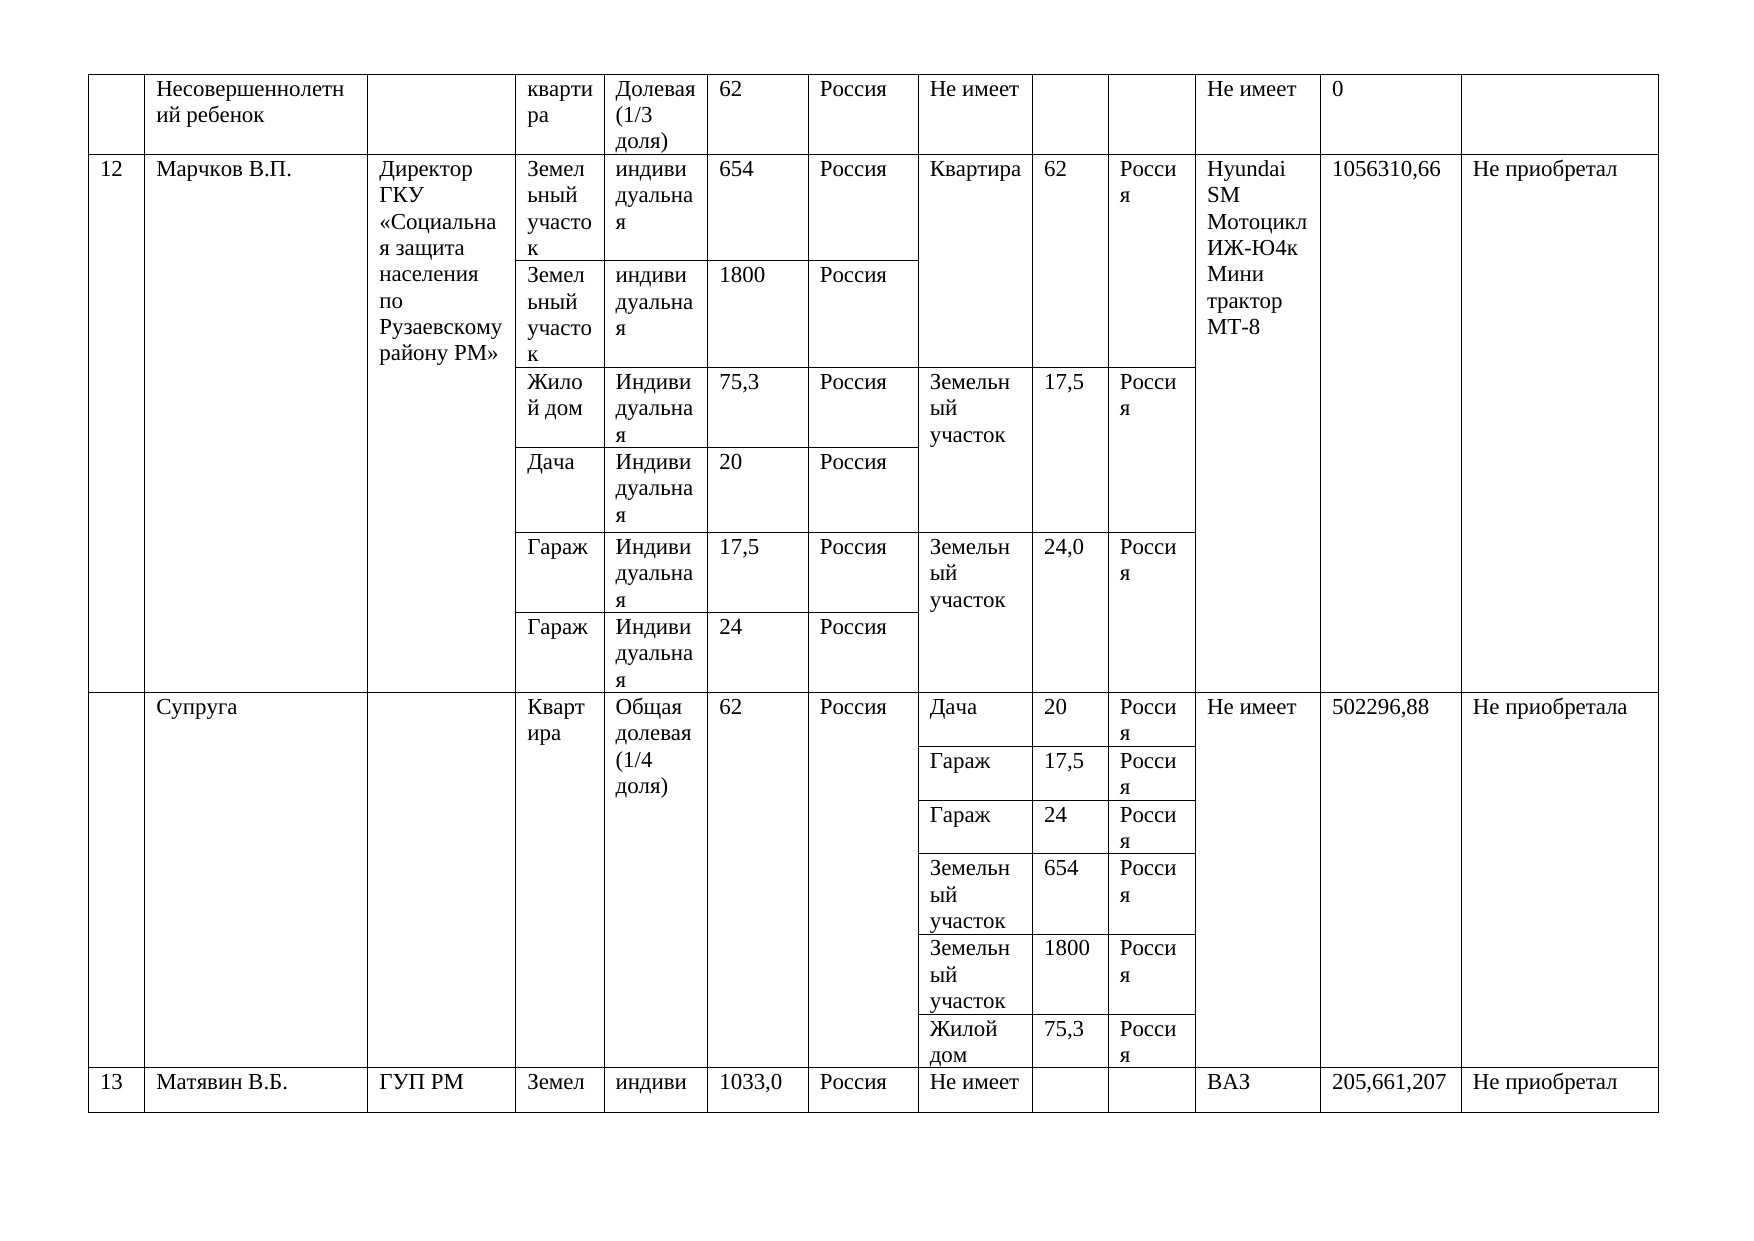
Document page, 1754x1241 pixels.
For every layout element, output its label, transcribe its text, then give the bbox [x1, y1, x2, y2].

table_cell 17,5 [1033, 747, 1108, 799]
table_cell индивидуальная [605, 261, 707, 367]
table_cell Не имеет [919, 75, 1032, 154]
table_cell 62 [1033, 155, 1108, 367]
table_cell Квартира [516, 693, 604, 1067]
table_cell 12 [89, 155, 144, 692]
table_cell Матявин В.Б. [145, 1068, 367, 1112]
table_cell Не приобретал [1462, 1068, 1658, 1112]
table_cell 1056310,66 [1321, 155, 1461, 692]
table_cell индивидуальная [605, 1068, 707, 1112]
table_cell Земельный участок [516, 1068, 604, 1112]
table_cell 205,661,207 [1321, 1068, 1461, 1112]
table_cell Индивидуальная [605, 448, 707, 532]
table_cell [1033, 1068, 1108, 1112]
table_cell [1033, 75, 1108, 154]
table_cell 654 [708, 155, 808, 260]
table_cell Земельный участок [919, 368, 1032, 532]
table_cell ВАЗ 21074 [1196, 1068, 1320, 1112]
table_cell Земельный участок [516, 261, 604, 367]
table_cell индивидуальная [605, 155, 707, 260]
table_cell 1033,0 [708, 1068, 808, 1112]
table_cell 654 [1033, 854, 1108, 933]
table_cell Гараж [919, 801, 1032, 853]
table_cell Жилой дом [516, 368, 604, 447]
table_cell [1462, 75, 1658, 154]
table_cell Россия [809, 368, 918, 447]
table_cell Земельный участок [919, 854, 1032, 933]
table_cell Россия [1109, 533, 1195, 692]
table_cell Директор ГКУ «Социальная защита населения по Рузаевскому району РМ» [368, 155, 515, 692]
table_cell Россия [809, 261, 918, 367]
table_cell [368, 693, 515, 1067]
table_cell Индивидуальная [605, 533, 707, 612]
table_cell Квартира [919, 155, 1032, 367]
table_cell Россия [809, 155, 918, 260]
table_cell [89, 693, 144, 1067]
table_cell 20 [1033, 693, 1108, 746]
table_cell Супруга [145, 693, 367, 1067]
table_cell [89, 75, 144, 154]
table_cell Россия [1109, 801, 1195, 853]
table_cell Гараж [516, 613, 604, 692]
table_cell Гараж [516, 533, 604, 612]
table_cell Россия [1109, 155, 1195, 367]
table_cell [368, 1068, 515, 1112]
table_cell Не имеет [1196, 693, 1320, 1067]
table_cell 17,5 [1033, 368, 1108, 532]
table_cell Не приобретал [1462, 155, 1658, 692]
table_cell Не имеет [919, 1068, 1032, 1112]
table_cell [1109, 1068, 1195, 1112]
table_cell Долевая (1/3 доля) [605, 75, 707, 154]
table_cell Россия [809, 533, 918, 612]
table_cell Россия [809, 448, 918, 532]
table_cell Дача [516, 448, 604, 532]
table_cell Россия [809, 75, 918, 154]
table_cell Гараж [919, 747, 1032, 799]
table_cell Земельный участок [516, 155, 604, 260]
table_cell Индивидуальная [605, 368, 707, 447]
table_cell 24,0 [1033, 533, 1108, 692]
table_cell 13 [89, 1068, 144, 1112]
table_cell квартира [516, 75, 604, 154]
table_cell Не имеет [1196, 75, 1320, 154]
table_cell 75,3 [708, 368, 808, 447]
table_cell Россия [1109, 854, 1195, 933]
table_cell Россия [809, 613, 918, 692]
table_cell [368, 75, 515, 154]
table_cell Марчков В.П. [145, 155, 367, 692]
table_cell 17,5 [708, 533, 808, 612]
table_cell Россия [1109, 368, 1195, 532]
table_cell 1800 [1033, 935, 1108, 1013]
table_cell Россия [1109, 935, 1195, 1013]
table_cell Россия [1109, 1015, 1195, 1067]
table_cell Земельный участок [919, 533, 1032, 692]
table_cell Россия [1109, 693, 1195, 746]
table_cell Индивидуальная [605, 613, 707, 692]
table_cell Россия [1109, 747, 1195, 799]
table_cell Земельный участок [919, 935, 1032, 1013]
table_cell Дача [919, 693, 1032, 746]
table_cell Общая долевая (1/4 доля) [605, 693, 707, 1067]
table_cell 24 [708, 613, 808, 692]
table_cell [1109, 75, 1195, 154]
table_cell 20 [708, 448, 808, 532]
table_cell Несовершеннолетний ребенок [145, 75, 367, 154]
table_cell Россия [809, 693, 918, 1067]
table_cell Не приобретала [1462, 693, 1658, 1067]
table_cell 502296,88 [1321, 693, 1461, 1067]
table_cell 0 [1321, 75, 1461, 154]
table_cell Жилой дом [919, 1015, 1032, 1067]
table_cell 24 [1033, 801, 1108, 853]
table_cell 1800 [708, 261, 808, 367]
table_cell Россия [809, 1068, 918, 1112]
table_cell Hyundai SM Мотоцикл ИЖ-Ю4к Мини трактор МТ-8 [1196, 155, 1320, 692]
table_cell 75,3 [1033, 1015, 1108, 1067]
table_cell 62 [708, 693, 808, 1067]
table_cell 62 [708, 75, 808, 154]
